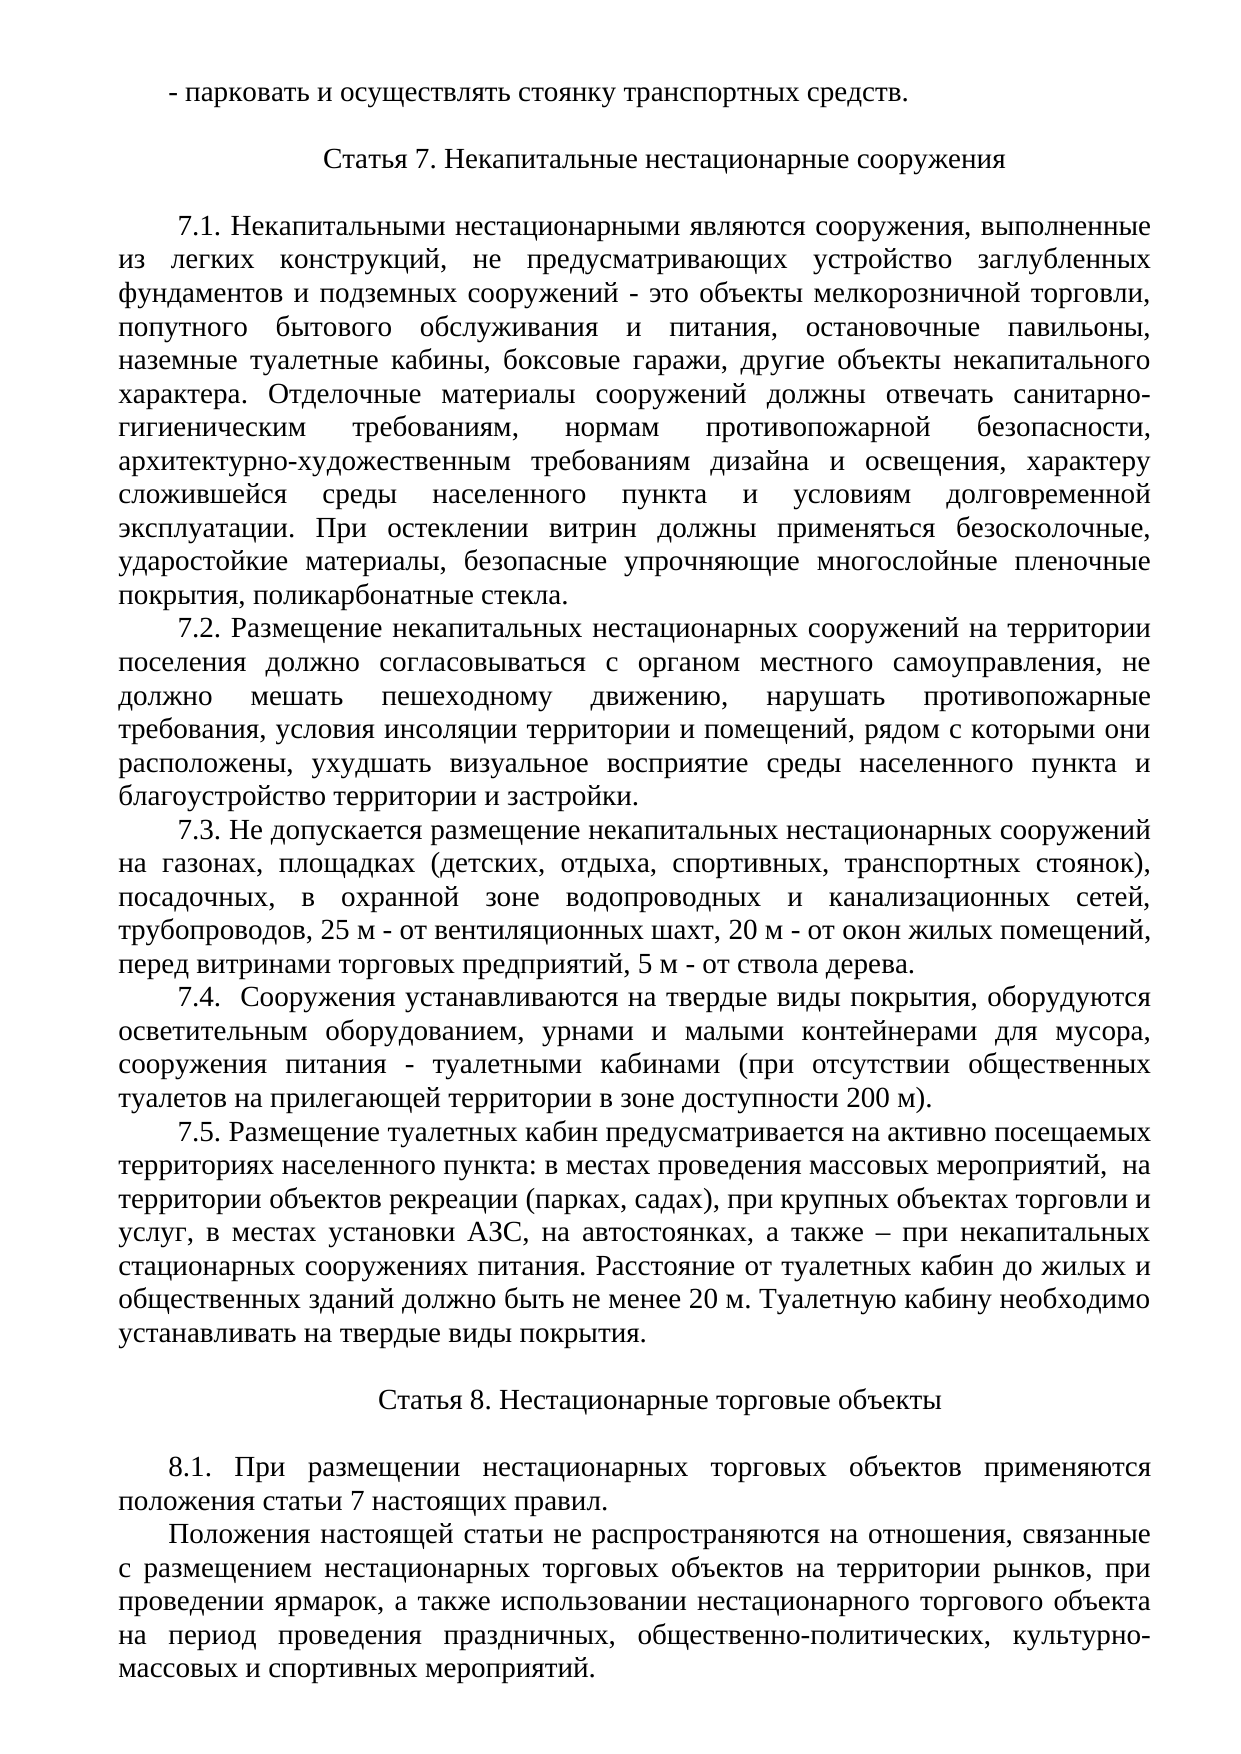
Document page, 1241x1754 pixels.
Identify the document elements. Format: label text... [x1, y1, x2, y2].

text Статья 8. Нестационарные торговые объекты [118, 1382, 1152, 1416]
text 7.4. Сооружения устанавливаются на твердые виды покрытия, оборудуются осветительным оборудованием, урнами и малыми контейнерами для мусора, сооружения питания - туалетными кабинами (при отсутствии общественных туалетов на прилегающей территории в зоне доступности ). [118, 979, 1152, 1114]
text 7.1. Некапитальными нестационарными являются сооружения, выполненные из легких конструкций, не предусматривающих устройство заглубленных фундаментов и подземных сооружений - это объекты мелкорозничной торговли, попутного бытового обслуживания и питания, остановочные павильоны, наземные туалетные кабины, боксовые гаражи, другие объекты некапитального характера. Отделочные материалы сооружений должны отвечать санитарно-гигиеническим требованиям, нормам противопожарной безопасности, архитектурно-художественным требованиям дизайна и освещения, характеру сложившейся среды населенного пункта и условиям долговременной эксплуатации. При остеклении витрин должны применяться безосколочные, ударостойкие материалы, безопасные упрочняющие многослойные пленочные покрытия, поликарбонатные стекла. [118, 208, 1152, 611]
text 7.3. Не допускается размещение некапитальных нестационарных сооружений на газонах, площадках (детских, отдыха, спортивных, транспортных стоянок), посадочных, в охранной зоне водопроводных и канализационных сетей, трубопроводов, - от вентиляционных шахт, - от окон жилых помещений, перед витринами торговых предприятий, 5 м - от ствола дерева. [118, 812, 1152, 979]
text Положения настоящей статьи не распространяются на отношения, связанные с размещением нестационарных торговых объектов на территории рынков, при проведении ярмарок, а также использовании нестационарного торгового объекта на период проведения праздничных, общественно-политических, культурно-массовых и спортивных мероприятий. [118, 1516, 1152, 1684]
text Статья 7. Некапитальные нестационарные сооружения [118, 141, 1152, 174]
text - парковать и осуществлять стоянку транспортных средств. [118, 74, 1152, 107]
text 8.1. При размещении нестационарных торговых объектов применяются положения статьи 7 настоящих правил. [118, 1449, 1152, 1516]
text 7.2. Размещение некапитальных нестационарных сооружений на территории поселения должно согласовываться с органом местного самоуправления, не должно мешать пешеходному движению, нарушать противопожарные требования, условия инсоляции территории и помещений, рядом с которыми они расположены, ухудшать визуальное восприятие среды населенного пункта и благоустройство территории и застройки. [118, 611, 1152, 812]
text 7.5. Размещение туалетных кабин предусматривается на активно посещаемых территориях населенного пункта: в местах проведения массовых мероприятий, на территории объектов рекреации (парках, садах), при крупных объектах торговли и услуг, в местах установки АЗС, на автостоянках, а также – при некапитальных стационарных сооружениях питания. Расстояние от туалетных кабин до жилых и общественных зданий должно быть не менее . Туалетную кабину необходимо устанавливать на твердые виды покрытия. [118, 1114, 1152, 1348]
